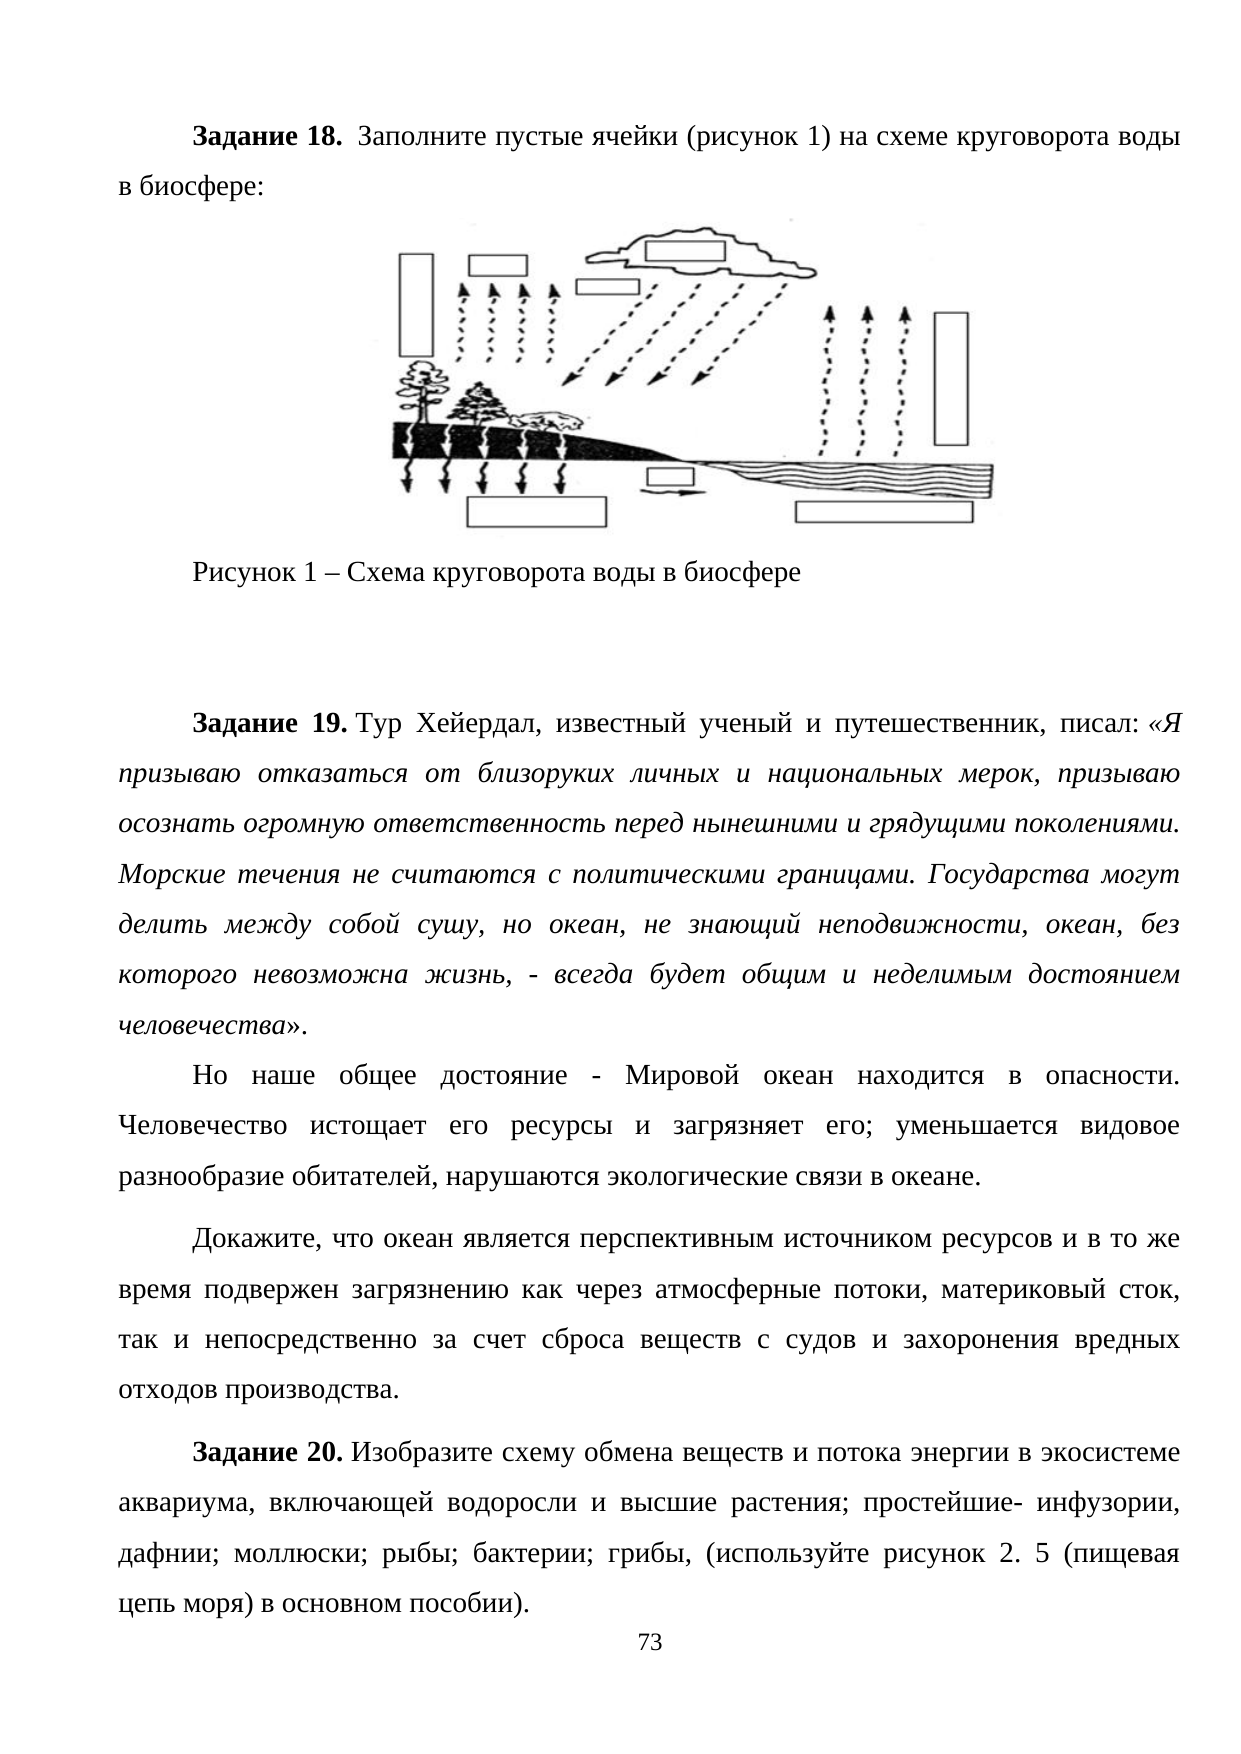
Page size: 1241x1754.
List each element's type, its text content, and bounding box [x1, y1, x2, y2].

picture [367, 218, 1006, 541]
text Но наше общее достояние - Мировой океан находится в опасности. Человечество истощает его ресурсы и загрязняет его; уменьшается видовое разнообразие обитателей, нарушаются экологические связи в океане. [118, 1057, 1181, 1191]
text Докажите, что океан является перспективным источником ресурсов и в то же время подвержен загрязнению как через атмосферные потоки, материковый сток, так и непосредственно за счет сброса веществ с судов и захоронения вредных отходов производства. [118, 1221, 1181, 1405]
text Задание 18. Заполните пустые ячейки (рисунок 1) на схеме круговорота воды в биосфере: [118, 118, 1181, 202]
text Рисунок 1 – Схема круговорота воды в биосфере [118, 554, 1181, 587]
text Задание 19. Тур Хейердал, известный ученый и путешественник, писал: «Я призываю отказаться от близоруких личных и национальных мерок, призываю осознать огромную ответственность перед нынешними и грядущими поколениями. Морские течения не считаются с политическими границами. Государства могут делить между собой сушу, но океан, не знающий неподвижности, океан, без которого невозможна жизнь, - всегда будет общим и неделимым достоянием человечества». [118, 705, 1181, 1040]
text Задание 20. Изобразите схему обмена веществ и потока энергии в экосистеме аквариума, включающей водоросли и высшие растения; простейшие- инфузории, дафнии; моллюски; рыбы; бактерии; грибы, (используйте рисунок 2. 5 (пищевая цепь моря) в основном пособии). [118, 1434, 1181, 1619]
